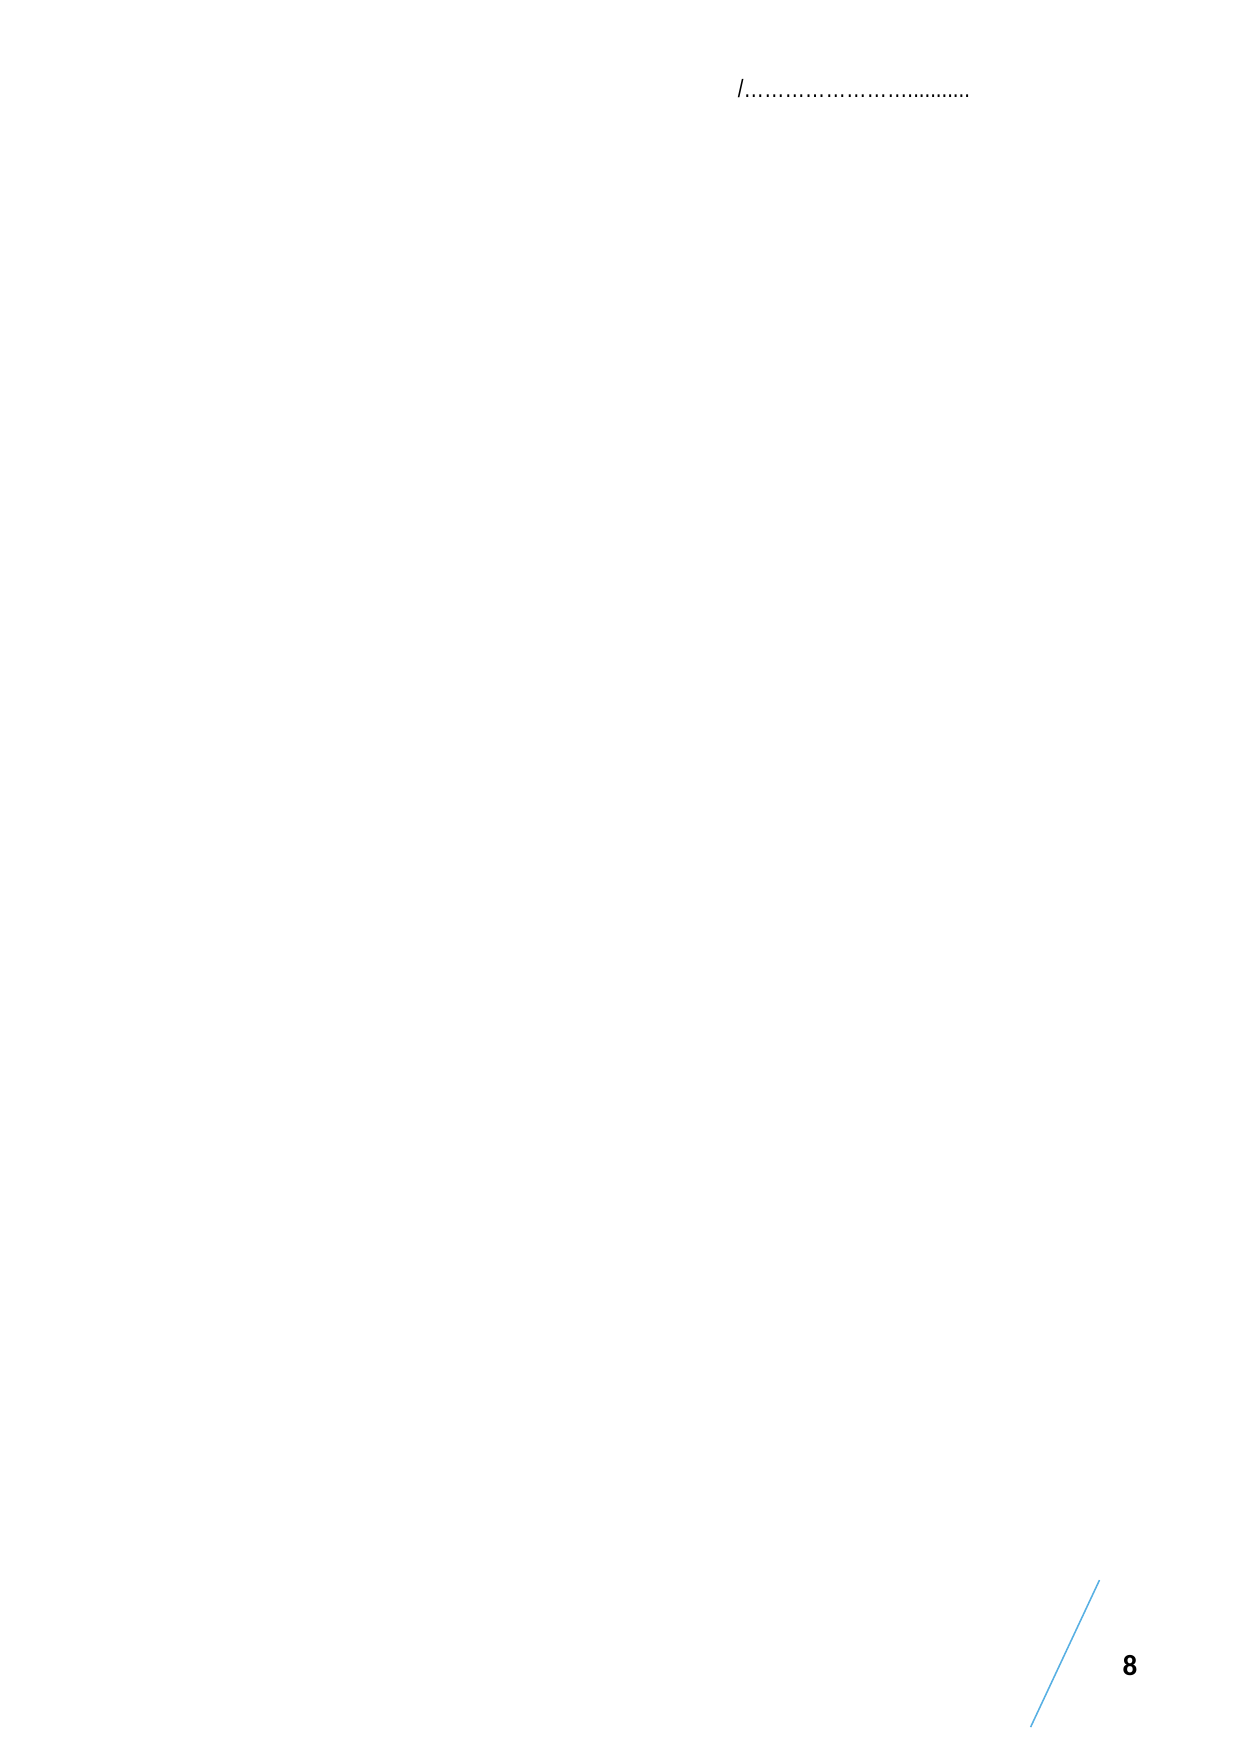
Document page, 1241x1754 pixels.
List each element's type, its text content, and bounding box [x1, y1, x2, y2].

text /……………………........... [664, 74, 1092, 102]
